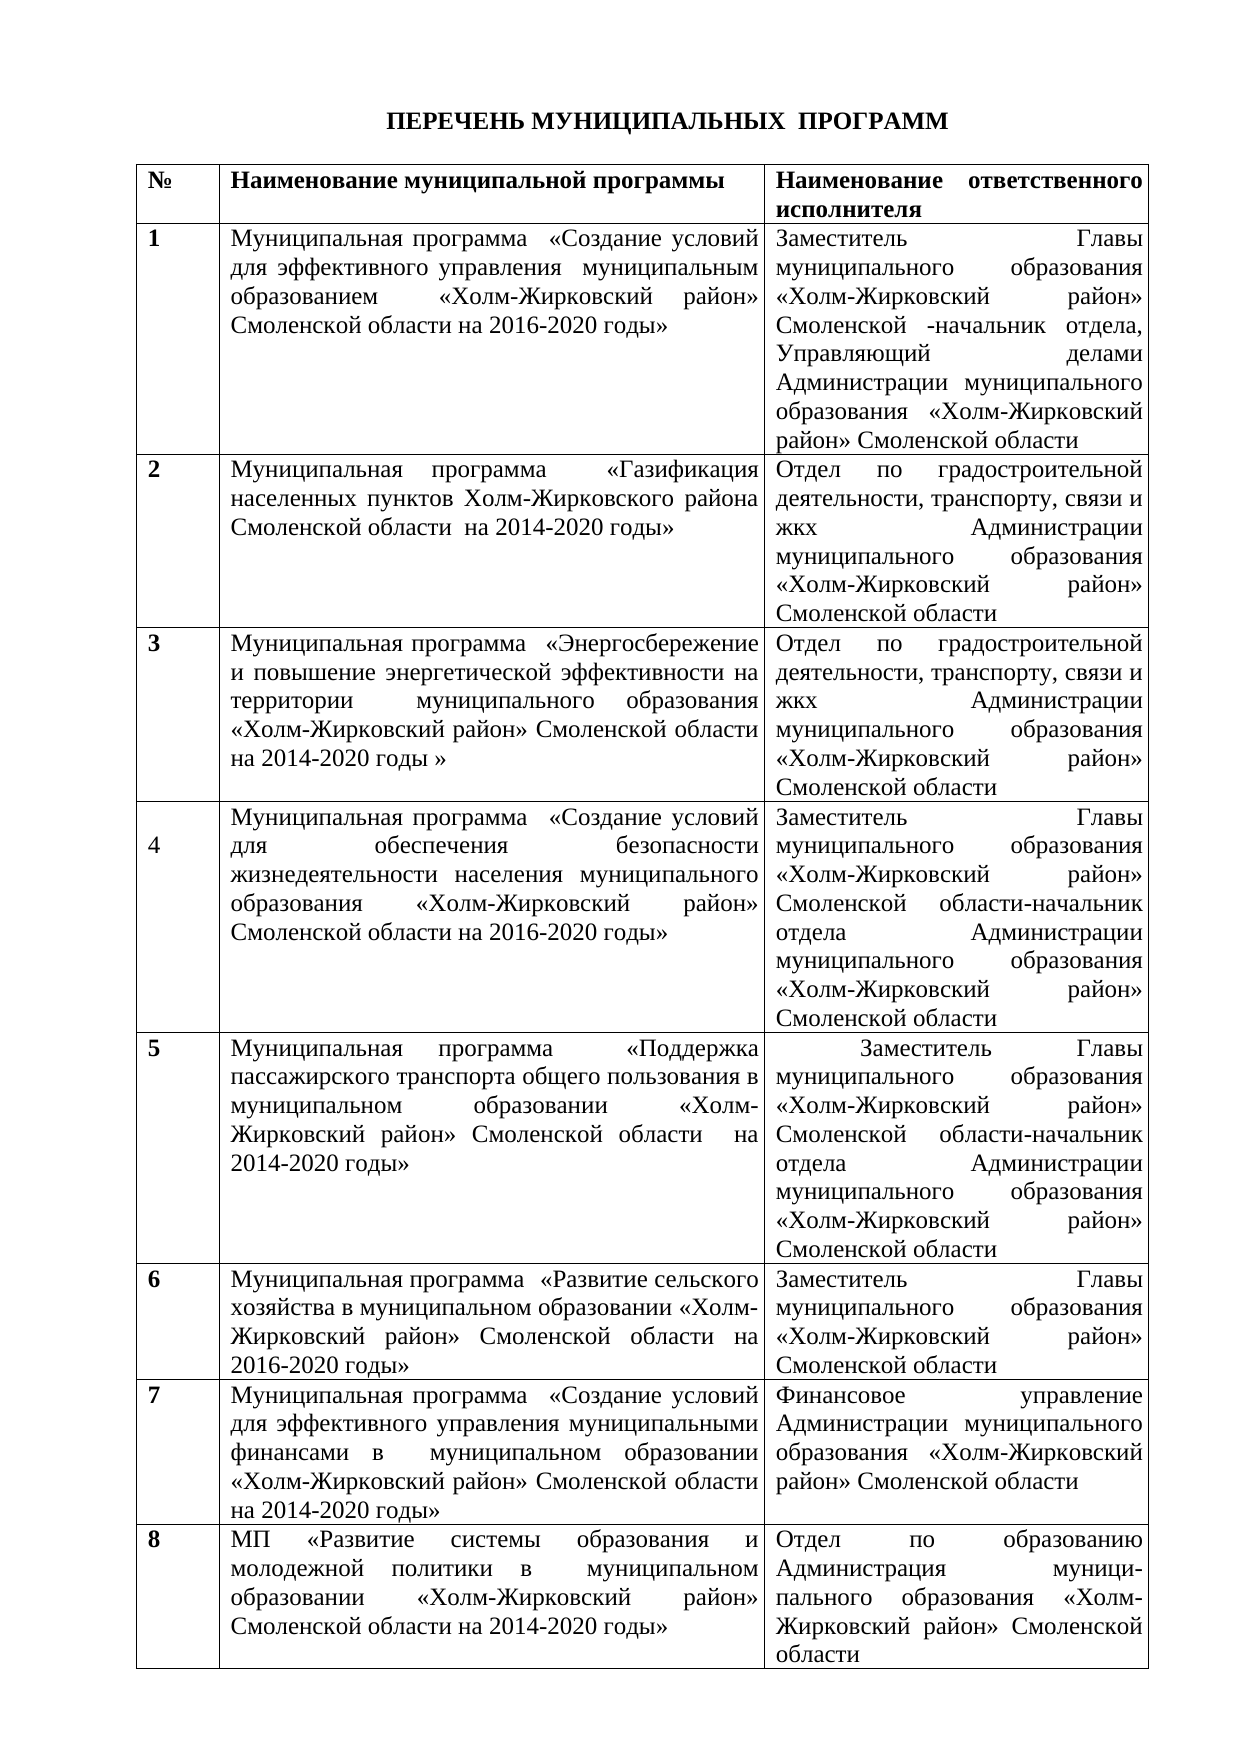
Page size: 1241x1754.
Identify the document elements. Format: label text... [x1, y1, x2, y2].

table_cell 4 [137, 802, 219, 1032]
table_cell Заместитель Главы муниципального образования «Холм-Жирковский район» Смоленской области [765, 1264, 1148, 1379]
table_cell 8 [137, 1525, 219, 1668]
table_cell Отдел по градостроительной деятельности, транспорту, связи и жкх Администрации муниципального образования «Холм-Жирковский район» Смоленской области [765, 455, 1148, 627]
table_cell Отдел по образованию Администрация муници-пального образования «Холм-Жирковский район» Смоленской области [765, 1525, 1148, 1668]
table_cell Муниципальная программа «Энергосбережение и повышение энергетической эффективности на территории муниципального образования «Холм-Жирковский район» Смоленской области на 2014-2020 годы » [220, 628, 764, 801]
table_cell 6 [137, 1264, 219, 1379]
table_cell 3 [137, 628, 219, 801]
table_cell Муниципальная программа «Развитие сельского хозяйства в муниципальном образовании «Холм-Жирковский район» Смоленской области на 2016-2020 годы» [220, 1264, 764, 1379]
table_cell Отдел по градостроительной деятельности, транспорту, связи и жкх Администрации муниципального образования «Холм-Жирковский район» Смоленской области [765, 628, 1148, 801]
table_cell Финансовое управление Администрации муниципального образования «Холм-Жирковский район» Смоленской области [765, 1380, 1148, 1523]
table_header № [137, 165, 219, 222]
table_cell МП «Развитие системы образования и молодежной политики в муниципальном образовании «Холм-Жирковский район» Смоленской области на 2014-2020 годы» [220, 1525, 764, 1668]
table_cell Заместитель Главы муниципального образования «Холм-Жирковский район» Смоленской -начальник отдела, Управляющий делами Администрации муниципального образования «Холм-Жирковский район» Смоленской области [765, 224, 1148, 453]
table_header Наименование ответственного исполнителя [765, 165, 1148, 222]
table_cell 2 [137, 455, 219, 627]
table_cell Муниципальная программа «Создание условий для эффективного управления муниципальными финансами в муниципальном образовании «Холм-Жирковский район» Смоленской области на 2014-2020 годы» [220, 1380, 764, 1523]
table_header Наименование муниципальной программы [220, 165, 764, 222]
table_cell 1 [137, 224, 219, 453]
table_cell Муниципальная программа «Создание условий для обеспечения безопасности жизнедеятельности населения муниципального образования «Холм-Жирковский район» Смоленской области на 2016-2020 годы» [220, 802, 764, 1032]
table_cell Муниципальная программа «Поддержка пассажирского транспорта общего пользования в муниципальном образовании «Холм-Жирковский район» Смоленской области на 2014-2020 годы» [220, 1033, 764, 1263]
table_cell 7 [137, 1380, 219, 1523]
table_cell Муниципальная программа «Газификация населенных пунктов Холм-Жирковского района Смоленской области на 2014-2020 годы» [220, 455, 764, 627]
text ПЕРЕЧЕНЬ МУНИЦИПАЛЬНЫХ ПРОГРАММ [148, 106, 1187, 135]
table_cell 5 [137, 1033, 219, 1263]
table_cell Муниципальная программа «Создание условий для эффективного управления муниципальным образованием «Холм-Жирковский район» Смоленской области на 2016-2020 годы» [220, 224, 764, 453]
